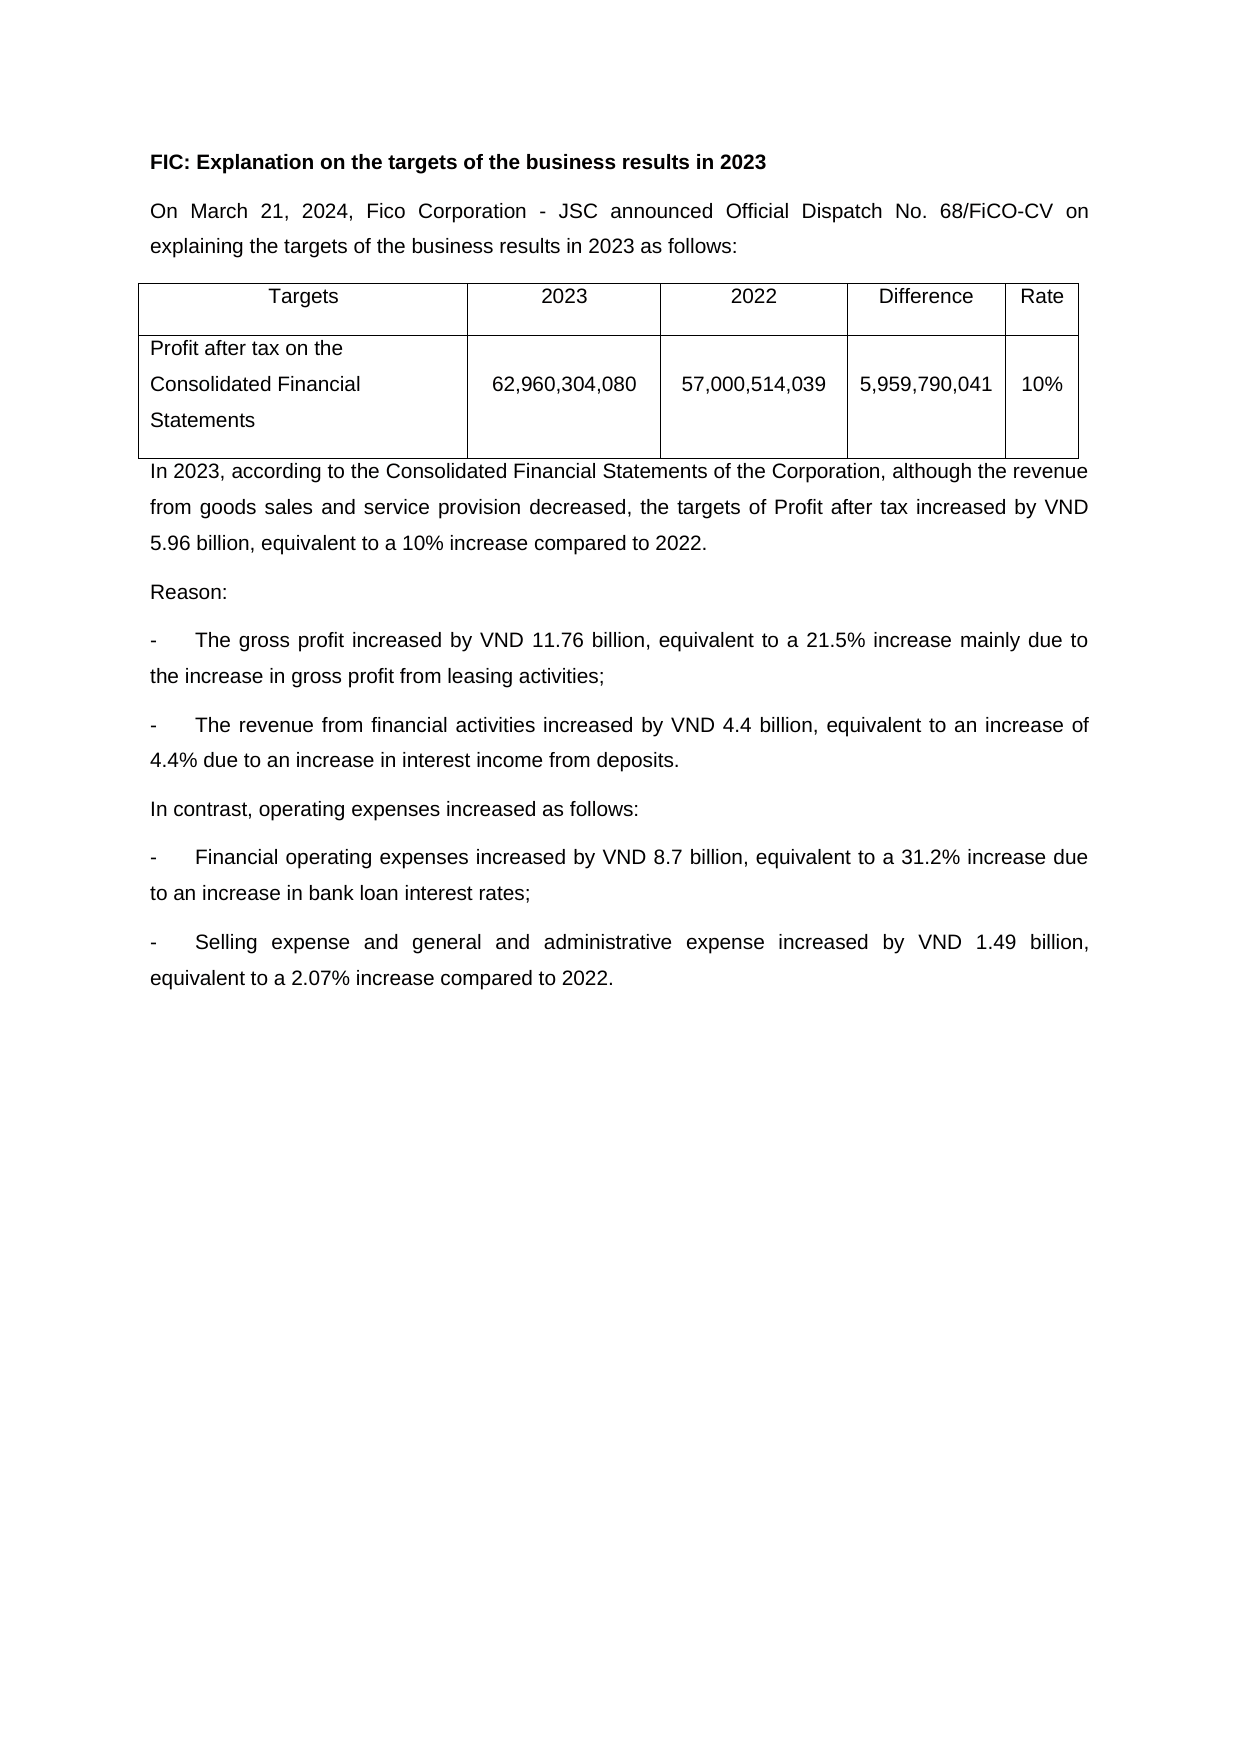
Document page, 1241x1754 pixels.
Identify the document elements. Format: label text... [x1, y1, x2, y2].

text In 2023, according to the Consolidated Financial Statements of the Corporation, although the revenue from goods sales and service provision decreased, the targets of Profit after tax increased by VND 5.96 billion, equivalent to a 10% increase compared to 2022. [150, 459, 1090, 555]
text Reason: [150, 579, 1090, 603]
table_cell 62,960,304,080 [468, 336, 660, 458]
table_header Difference [848, 284, 1005, 334]
table_cell 10% [1006, 336, 1078, 458]
text FIC: Explanation on the targets of the business results in 2023 [150, 150, 1090, 174]
table_header Targets [139, 284, 467, 334]
list Selling expense and general and administrative expense increased by VND 1.49 billion, equivalent to a 2.07% increase compared to 2022. [150, 929, 1090, 989]
text On March 21, 2024, Fico Corporation - JSC announced Official Dispatch No. 68/FiCO-CV on explaining the targets of the business results in 2023 as follows: [150, 198, 1090, 258]
list Financial operating expenses increased by VND 8.7 billion, equivalent to a 31.2% increase due to an increase in bank loan interest rates; [150, 845, 1090, 905]
list The revenue from financial activities increased by VND 4.4 billion, equivalent to an increase of 4.4% due to an increase in interest income from deposits. [150, 712, 1090, 772]
table_header 2023 [468, 284, 660, 334]
table_cell 5,959,790,041 [848, 336, 1005, 458]
table_cell 57,000,514,039 [661, 336, 847, 458]
table_header Rate [1006, 284, 1078, 334]
list The gross profit increased by VND 11.76 billion, equivalent to a 21.5% increase mainly due to the increase in gross profit from leasing activities; [150, 628, 1090, 688]
table_header 2022 [661, 284, 847, 334]
table_cell Profit after tax on the Consolidated Financial Statements [139, 336, 467, 458]
text In contrast, operating expenses increased as follows: [150, 797, 1090, 821]
